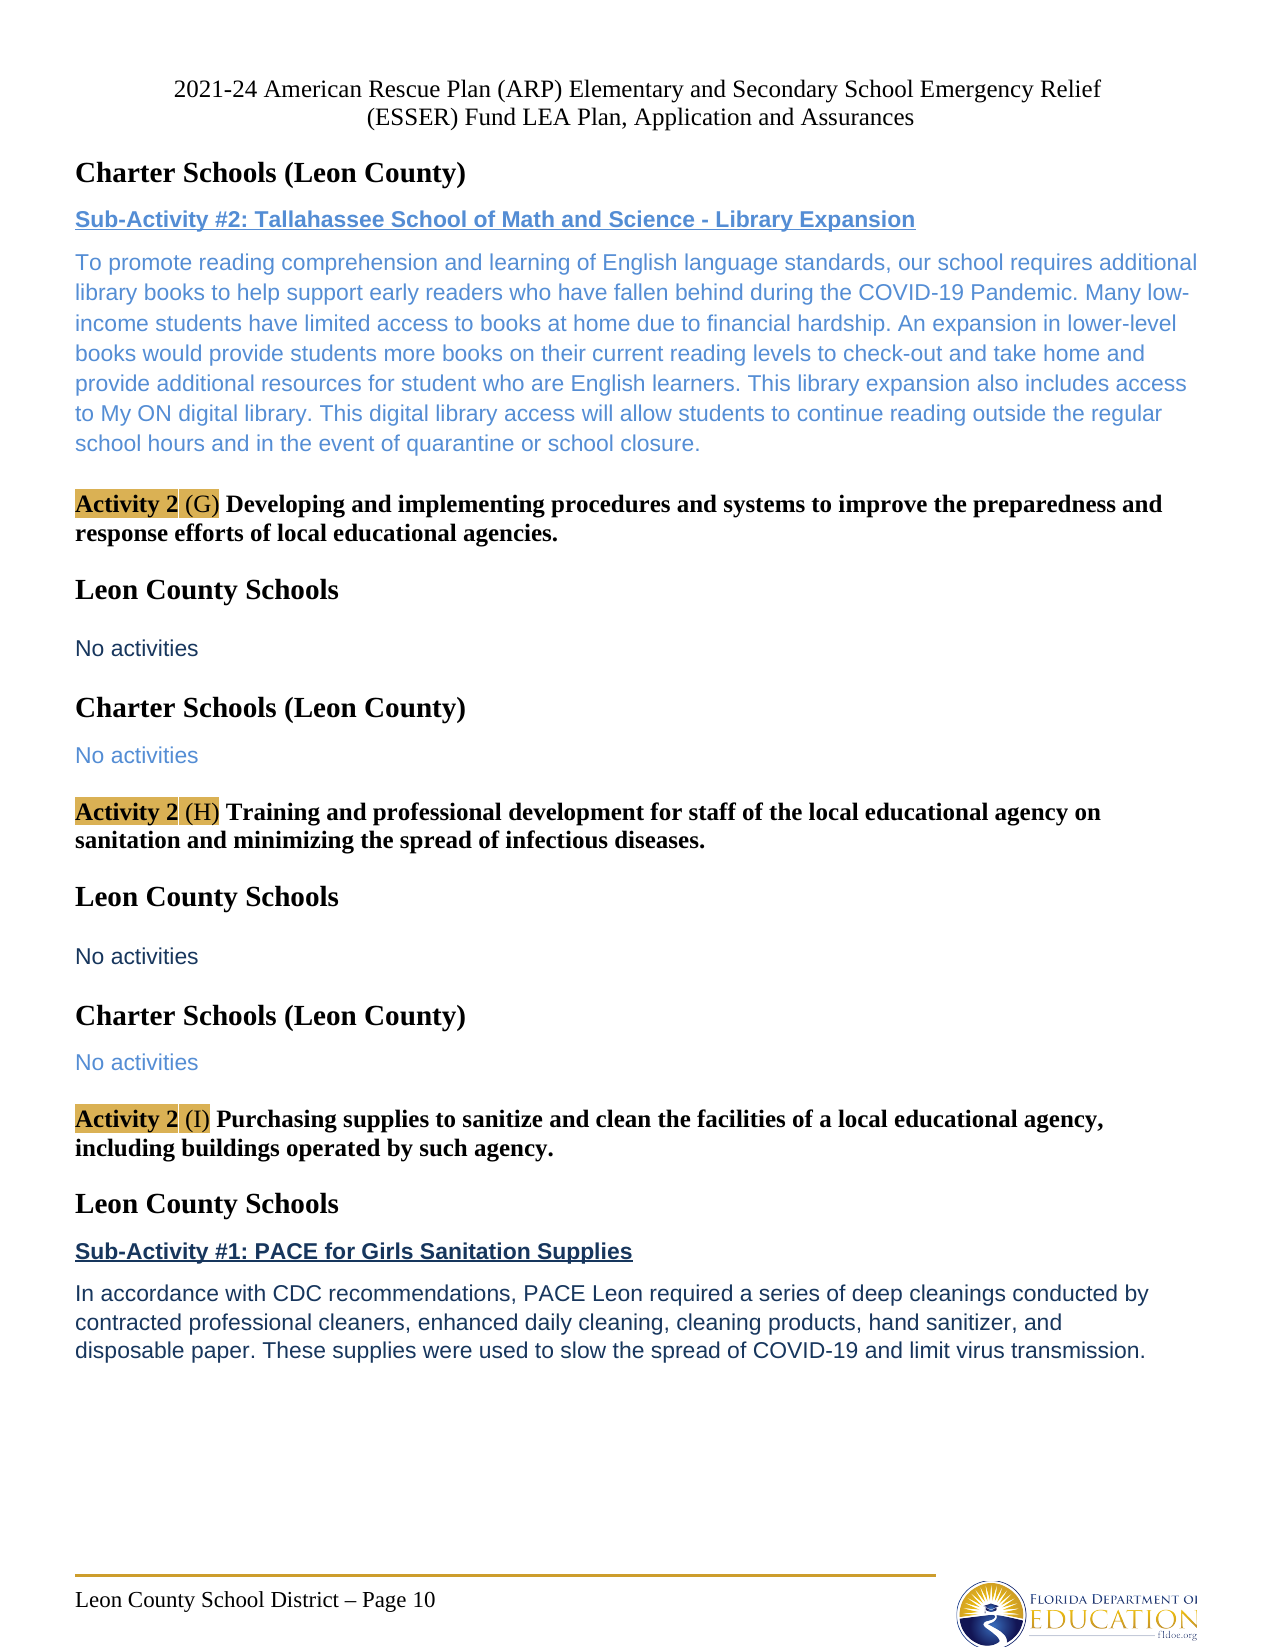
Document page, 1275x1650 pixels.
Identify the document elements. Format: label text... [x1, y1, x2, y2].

subtitle Charter Schools (Leon County) [75, 998, 1200, 1031]
subtitle Leon County Schools [75, 572, 1200, 605]
subtitle Leon County Schools [75, 879, 1200, 913]
subtitle No activities [75, 943, 1200, 969]
text Activity 2 (H) Training and professional development for staff of the local educational agency on sanitation and minimizing the spread of infectious diseases. [75, 797, 1200, 854]
text Activity 2 (G) Developing and implementing procedures and systems to improve the preparedness and response efforts of local educational agencies. [75, 489, 1200, 547]
picture [956, 1581, 1197, 1647]
text Sub-Activity #1: PACE for Girls Sanitation Supplies [75, 1238, 1200, 1264]
text Sub-Activity #2: Tallahassee School of Math and Science - Library Expansion [75, 206, 1200, 233]
text Activity 2 (I) Purchasing supplies to sanitize and clean the facilities of a local educational agency, including buildings operated by such agency. [75, 1104, 1200, 1162]
text No activities [75, 1049, 1200, 1075]
text No activities [75, 742, 1200, 768]
subtitle Charter Schools (Leon County) [75, 155, 1200, 189]
subtitle No activities [75, 635, 1200, 662]
subtitle Leon County Schools [75, 1187, 1200, 1220]
subtitle Charter Schools (Leon County) [75, 691, 1200, 724]
text In accordance with CDC recommendations, PACE Leon required a series of deep cleanings conducted by contracted professional cleaners, enhanced daily cleaning, cleaning products, hand sanitizer, and disposable paper. These supplies were used to slow the spread of COVID-19 and limit virus transmission. [75, 1280, 1173, 1363]
text To promote reading comprehension and learning of English language standards, our school requires additional library books to help support early readers who have fallen behind during the COVID-19 Pandemic. Many low-income students have limited access to books at home due to financial hardship. An expansion in lower-level books would provide students more books on their current reading levels to check-out and take home and provide additional resources for student who are English learners. This library expansion also includes access to My ON digital library. This digital library access will allow students to continue reading outside the regular school hours and in the event of quarantine or school closure. [75, 249, 1200, 457]
